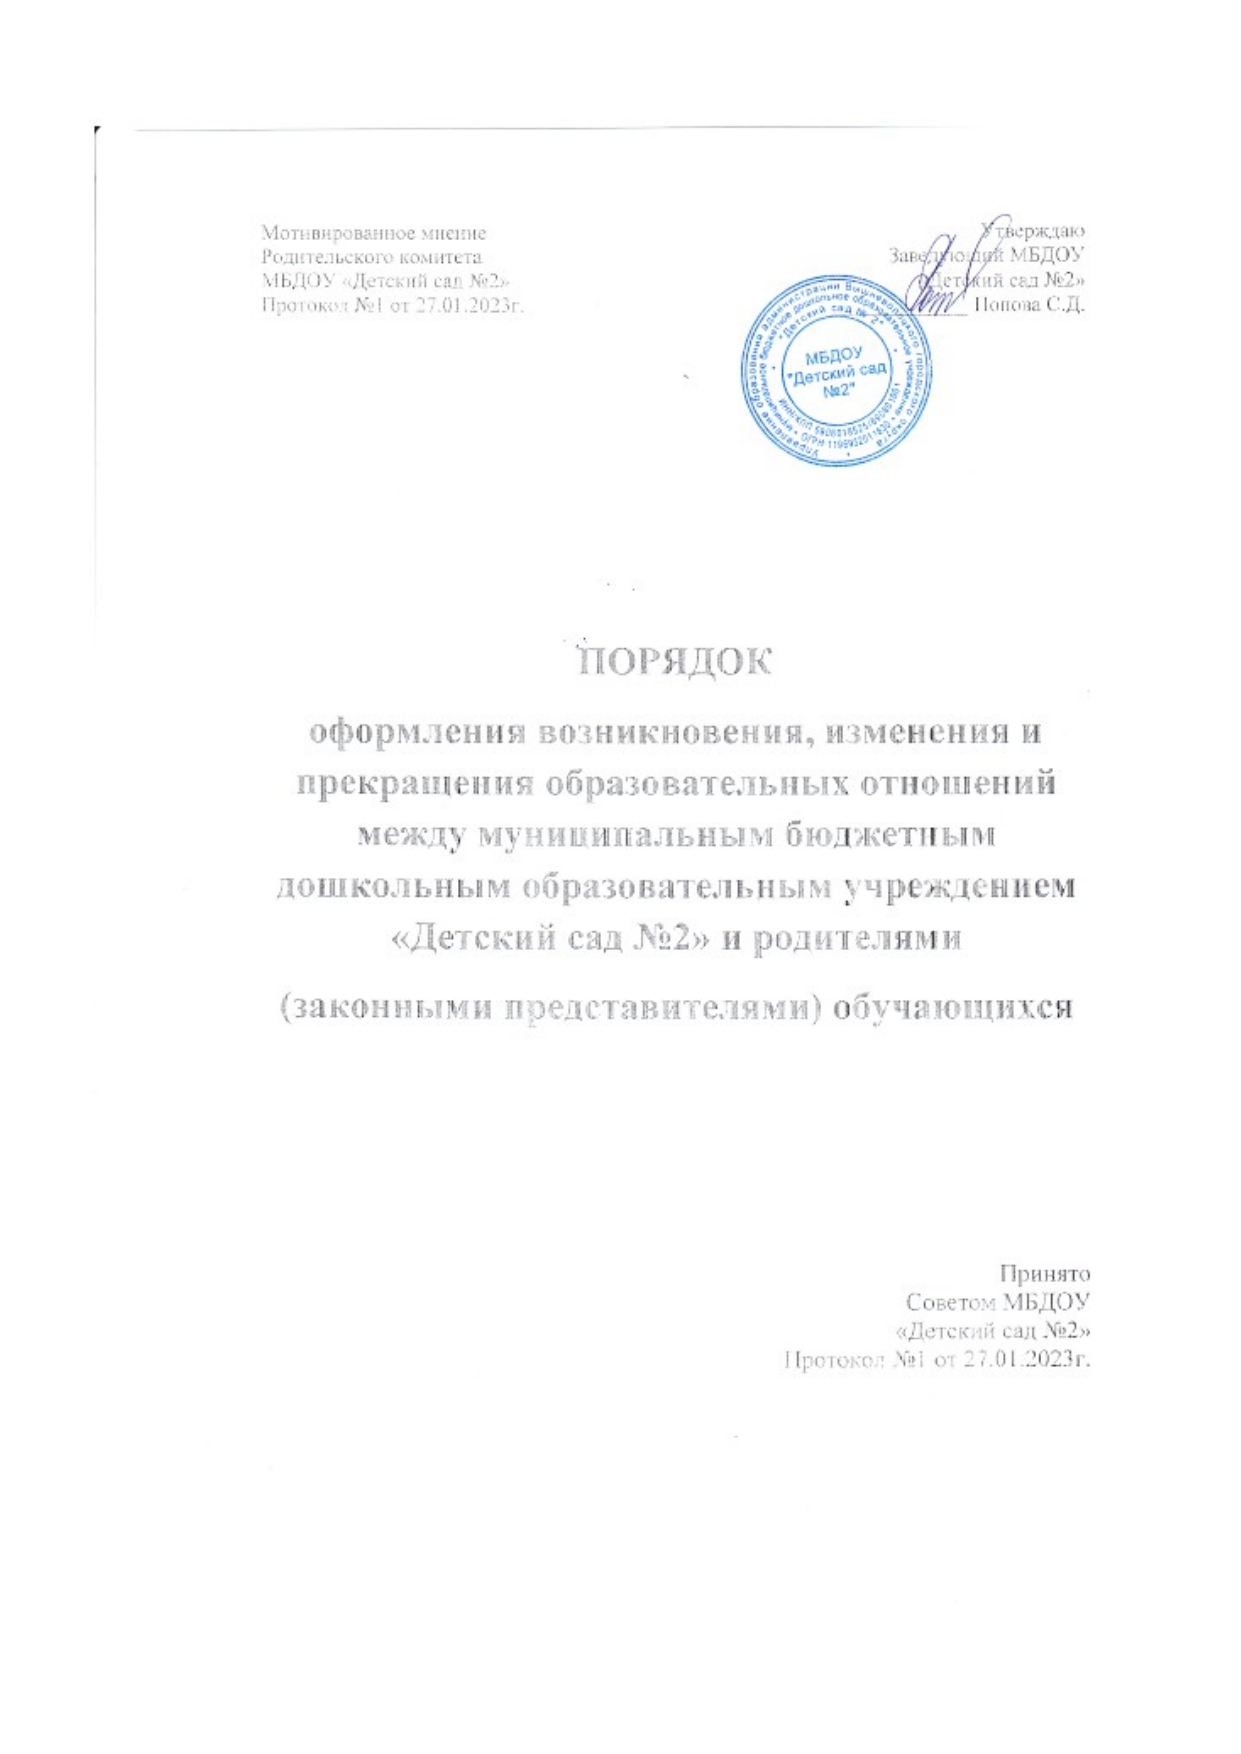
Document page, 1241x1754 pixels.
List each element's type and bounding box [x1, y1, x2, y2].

picture [88, 118, 1168, 1604]
